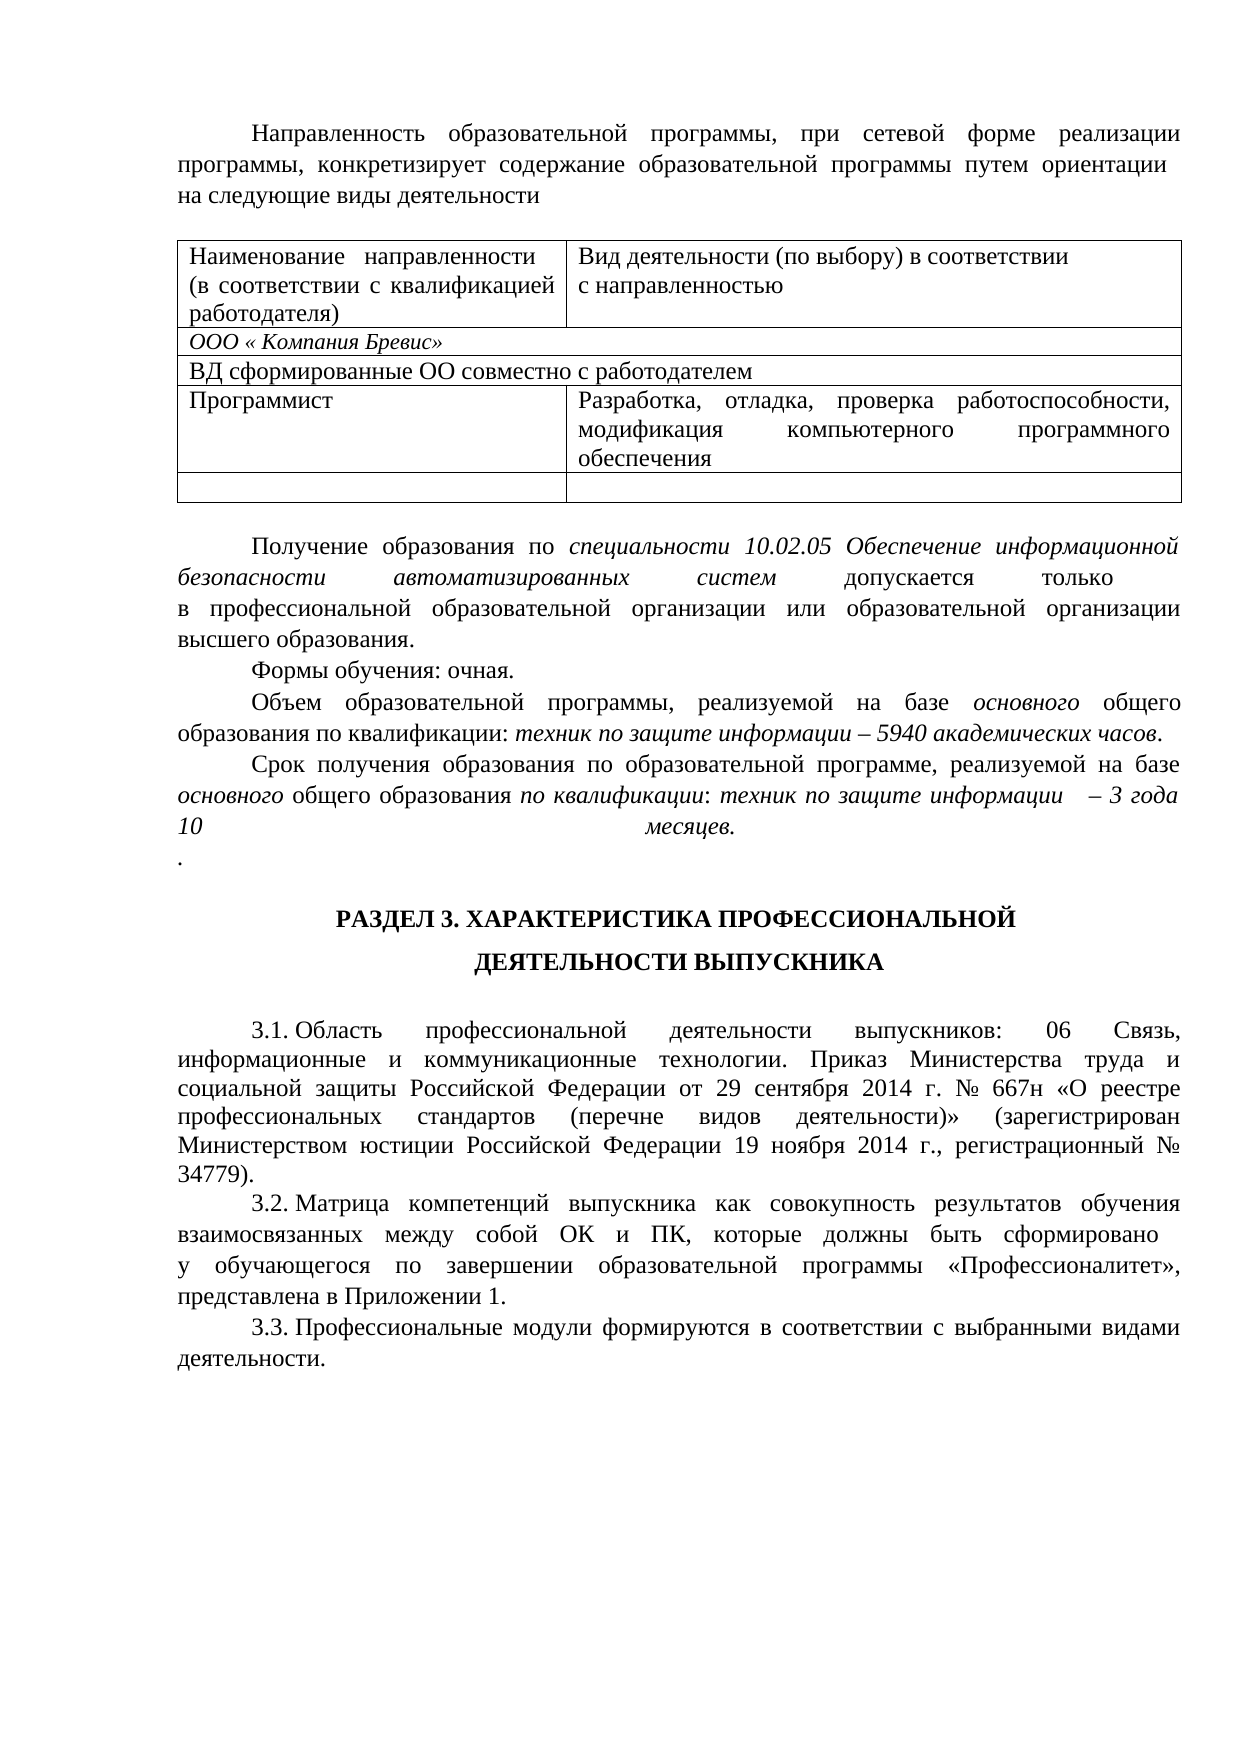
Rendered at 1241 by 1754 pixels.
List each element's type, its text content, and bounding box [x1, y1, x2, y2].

table_cell [555, 473, 566, 502]
table_cell [567, 473, 578, 502]
text Объем образовательной программы, реализуемой на базе основного общего образования по квалификации: техник по защите информации – 5940 академических часов. [177, 687, 1181, 746]
text 3.1. Область профессиональной деятельности выпускников: 06 Связь, информационные и коммуникационные технологии. Приказ Министерства труда и социальной защиты Российской Федерации от 29 сентября 2014 г. № 667н «О реестре профессиональных стандартов (перечне видов деятельности)» (зарегистрирован Министерством юстиции Российской Федерации 19 ноября 2014 г., регистрационный № 34779). [177, 1015, 1181, 1188]
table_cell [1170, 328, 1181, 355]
table_cell [178, 473, 189, 502]
text Получение образования по специальности 10.02.05 Обеспечение информационной безопасности автоматизированных систем допускается только в профессиональной образовательной организации или образовательной организации высшего образования. [177, 531, 1181, 653]
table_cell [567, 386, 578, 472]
table_cell [1170, 473, 1181, 502]
text 3.3. Профессиональные модули формируются в соответствии с выбранными видами деятельности. [177, 1312, 1181, 1372]
text 3.2. Матрица компетенций выпускника как совокупность результатов обучения взаимосвязанных между собой ОК и ПК, которые должны быть сформировано у обучающегося по завершении образовательной программы «Профессионалитет», представлена в Приложении 1. [177, 1188, 1181, 1309]
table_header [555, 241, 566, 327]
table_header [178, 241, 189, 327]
subtitle Раздел 3. Характеристика профессиональной деятельности выпускника [177, 904, 1181, 976]
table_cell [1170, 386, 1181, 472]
text Срок получения образования по образовательной программе, реализуемой на базе основного общего образования по квалификации: техник по защите информации – 3 года 10 месяцев. . [177, 749, 1181, 871]
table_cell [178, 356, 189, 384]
text Формы обучения: очная. [177, 656, 1181, 684]
table_cell Программист [178, 386, 566, 472]
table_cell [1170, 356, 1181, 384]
text Направленность образовательной программы, при сетевой форме реализации программы, конкретизирует содержание образовательной программы путем ориентации на следующие виды деятельности [177, 118, 1181, 209]
table_header Вид деятельности (по выбору) в соответствии с направленностью [567, 241, 1181, 327]
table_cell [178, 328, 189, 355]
